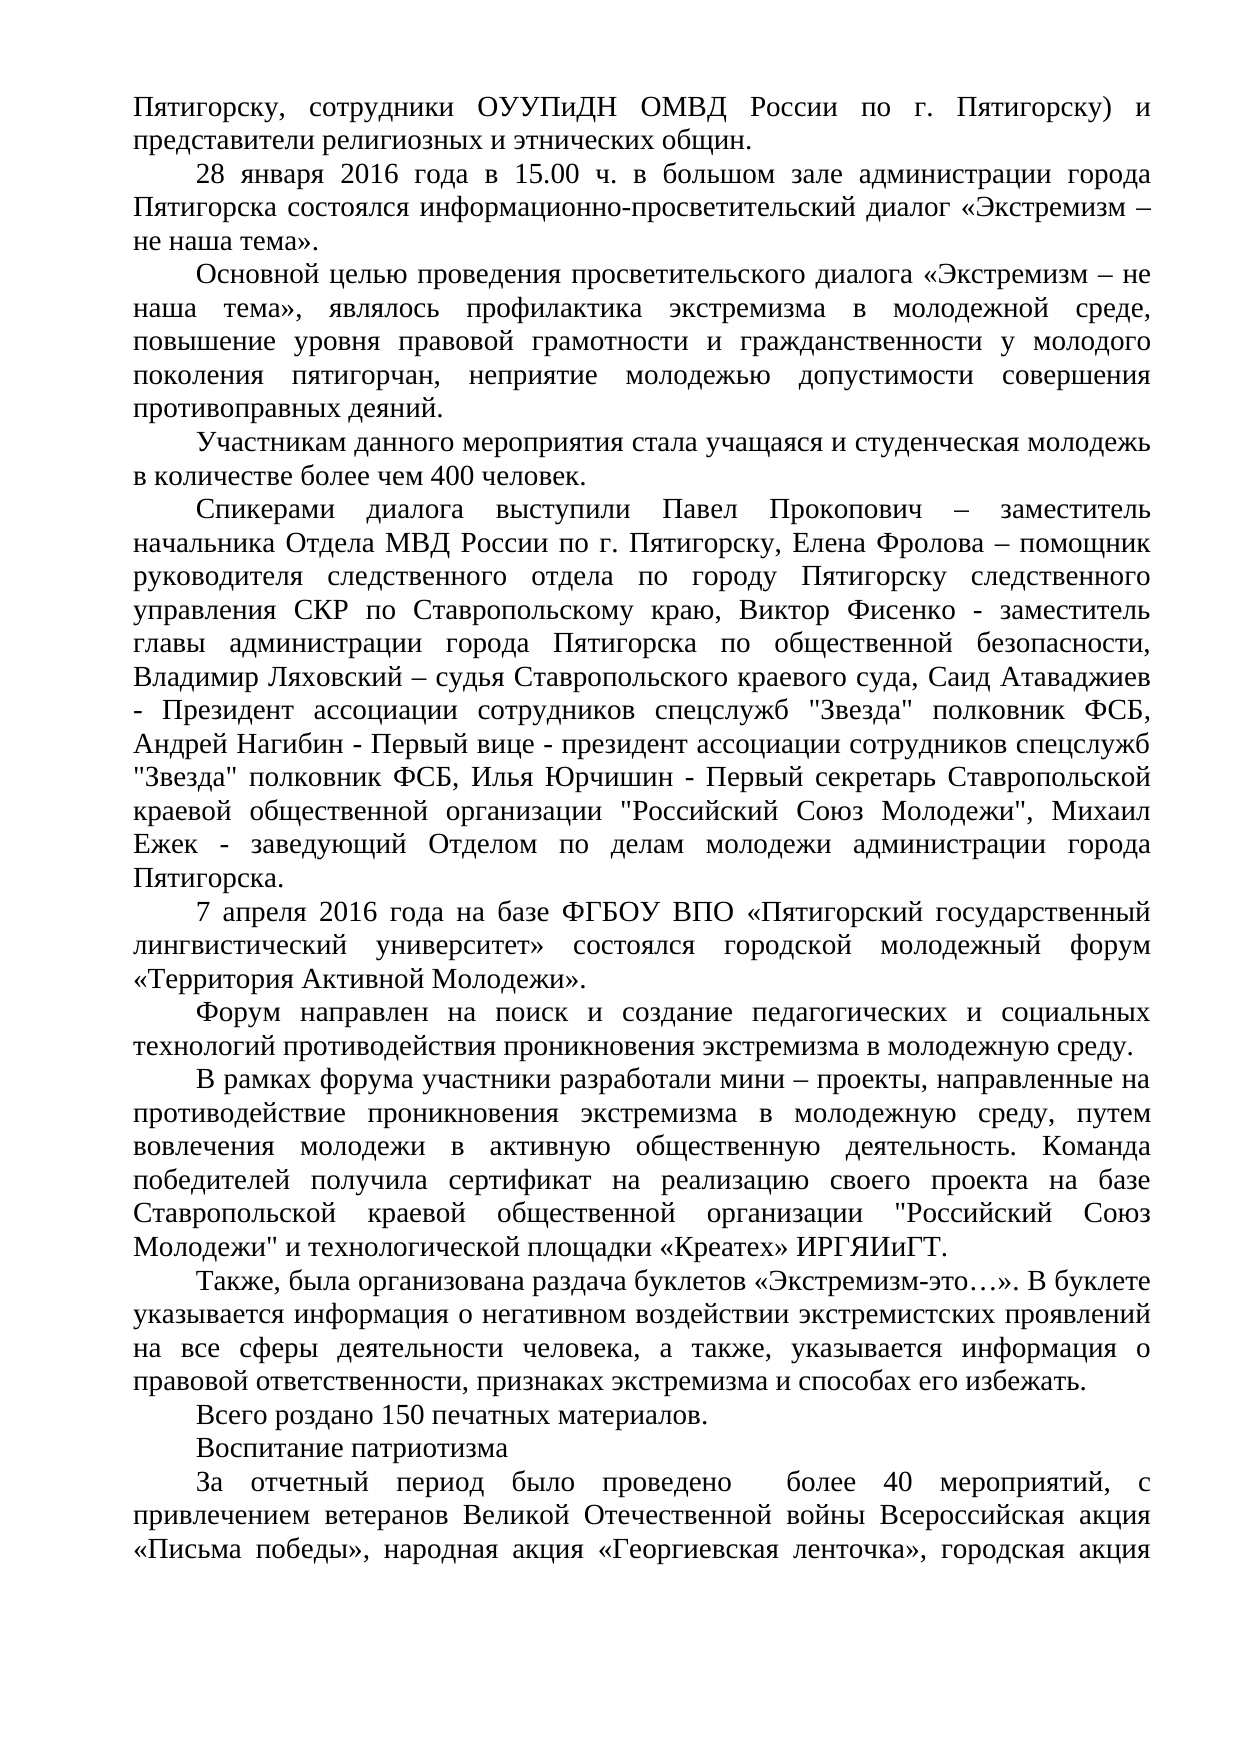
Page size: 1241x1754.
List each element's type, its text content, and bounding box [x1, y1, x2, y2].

text Участникам данного мероприятия стала учащаяся и студенческая молодежь в количестве более чем 400 человек. [133, 424, 1152, 491]
text Также, была организована раздача буклетов «Экстремизм-это…». В буклете указывается информация о негативном воздействии экстремистских проявлений на все сферы деятельности человека, а также, указывается информация о правовой ответственности, признаках экстремизма и способах его избежать. [133, 1263, 1152, 1397]
text 28 января 2016 года в 15.00 ч. в большом зале администрации города Пятигорска состоялся информационно-просветительский диалог «Экстремизм – не наша тема». [133, 156, 1152, 256]
text 7 апреля 2016 года на базе ФГБОУ ВПО «Пятигорский государственный лингвистический университет» состоялся городской молодежный форум «Территория Активной Молодежи». [133, 894, 1152, 994]
text Воспитание патриотизма [133, 1430, 1152, 1464]
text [133, 89, 1152, 156]
text В рамках форума участники разработали мини – проекты, направленные на противодействие проникновения экстремизма в молодежную среду, путем вовлечения молодежи в активную общественную деятельность. Команда победителей получила сертификат на реализацию своего проекта на базе Ставропольской краевой общественной организации "Российский Союз Молодежи" и технологической площадки «Креатех» ИРГЯИиГТ. [133, 1061, 1152, 1263]
text Форум направлен на поиск и создание педагогических и социальных технологий противодействия проникновения экстремизма в молодежную среду. [133, 994, 1152, 1061]
text Спикерами диалога выступили Павел Прокопович – заместитель начальника Отдела МВД России по г. Пятигорску, Елена Фролова – помощник руководителя следственного отдела по городу Пятигорску следственного управления СКР по Ставропольскому краю, Виктор Фисенко - заместитель главы администрации города Пятигорска по общественной безопасности, Владимир Ляховский – судья Ставропольского краевого суда, Саид Атаваджиев - Президент ассоциации сотрудников спецслужб "Звезда" полковник ФСБ, Андрей Нагибин - Первый вице - президент ассоциации сотрудников спецслужб "Звезда" полковник ФСБ, Илья Юрчишин - Первый секретарь Ставропольской краевой общественной организации "Российский Союз Молодежи", Михаил Ежек - заведующий Отделом по делам молодежи администрации города Пятигорска. [133, 491, 1152, 894]
text Всего роздано 150 печатных материалов. [133, 1397, 1152, 1430]
text Основной целью проведения просветительского диалога «Экстремизм – не наша тема», являлось профилактика экстремизма в молодежной среде, повышение уровня правовой грамотности и гражданственности у молодого поколения пятигорчан, неприятие молодежью допустимости совершения противоправных деяний. [133, 256, 1152, 424]
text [133, 1464, 1152, 1564]
